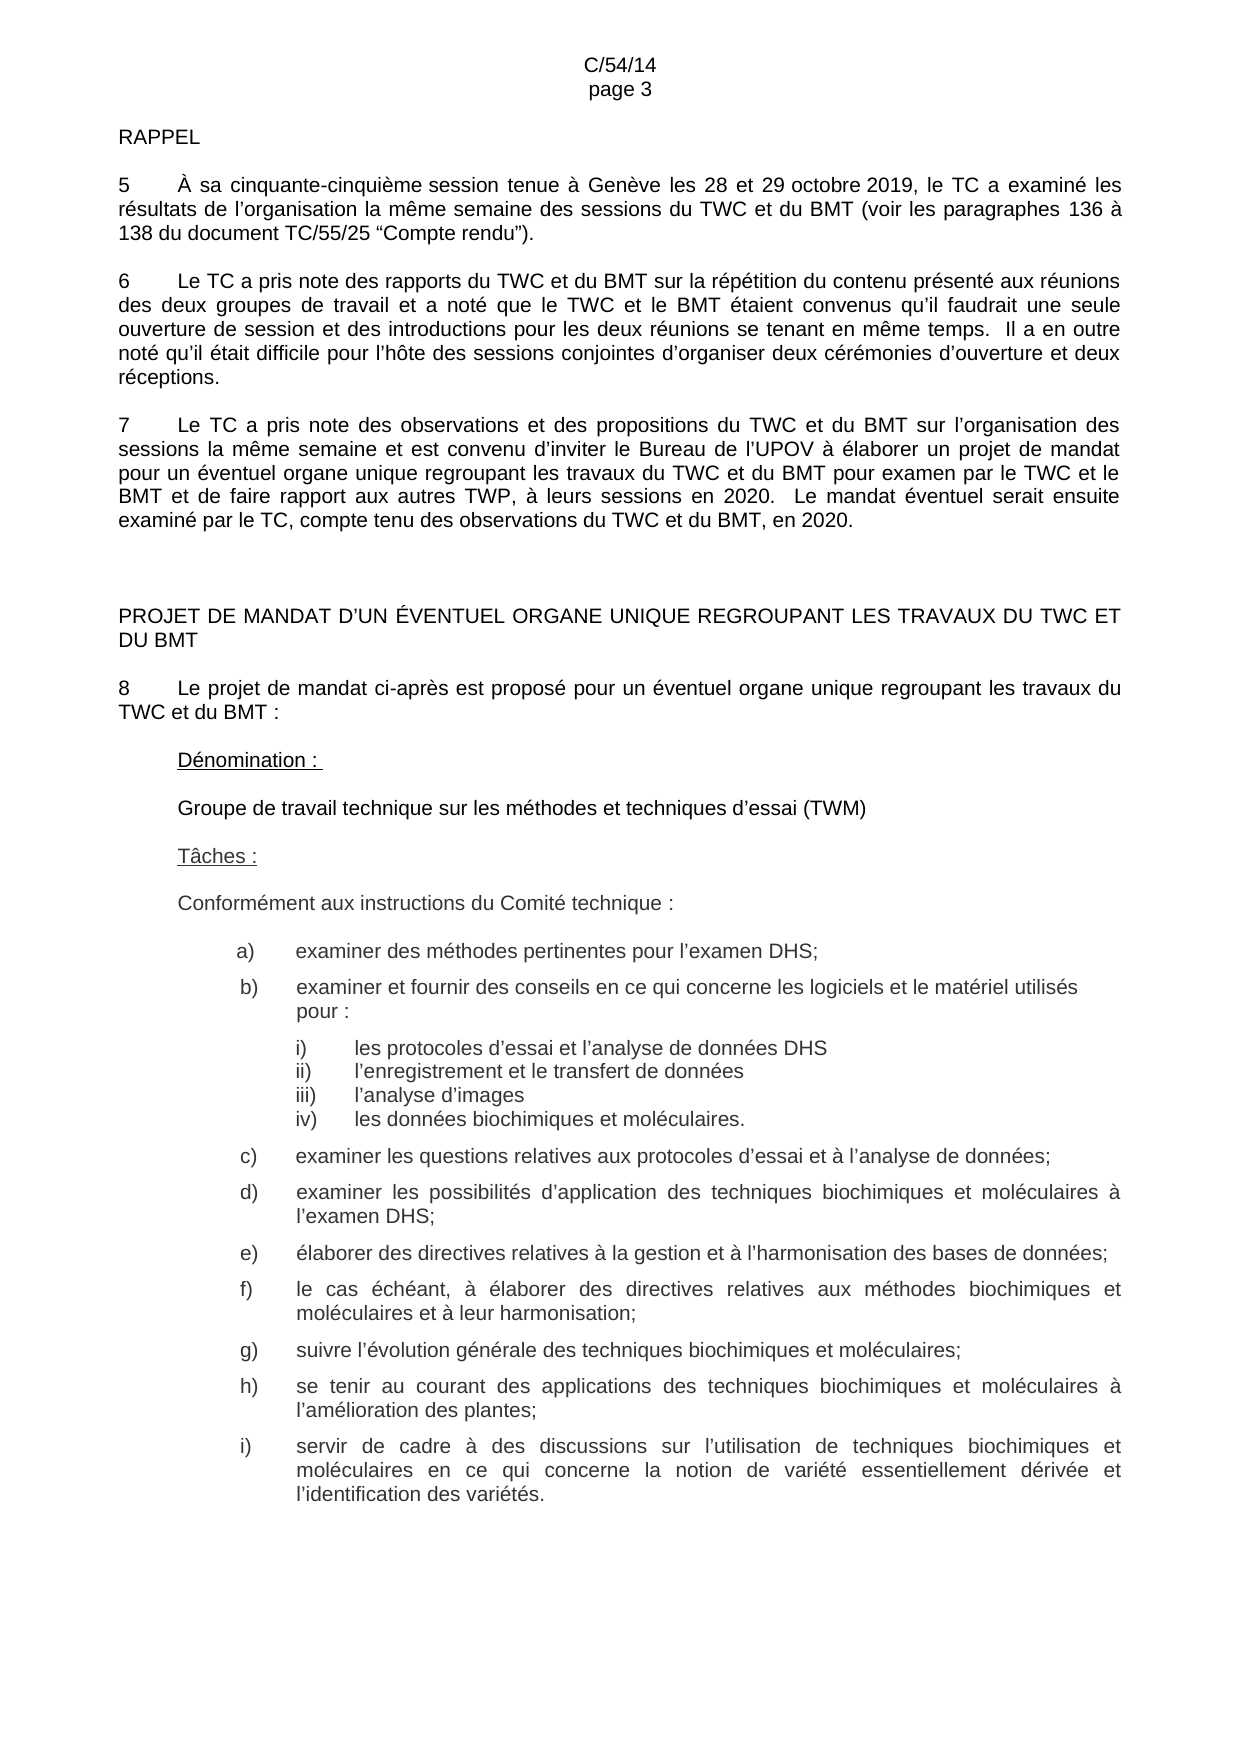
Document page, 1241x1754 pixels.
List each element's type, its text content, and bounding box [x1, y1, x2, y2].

list les données biochimiques et moléculaires. [295, 1107, 1122, 1131]
text Le TC a pris note des rapports du TWC et du BMT sur la répétition du contenu présenté aux réunions des deux groupes de travail et a noté que le TWC et le BMT étaient convenus qu’il faudrait une seule ouverture de session et des introductions pour les deux réunions se tenant en même temps. Il a en outre noté qu’il était difficile pour l’hôte des sessions conjointes d’organiser deux cérémonies d’ouverture et deux réceptions. [118, 269, 1122, 388]
list examiner les questions relatives aux protocoles d’essai et à l’analyse de données; [240, 1144, 1122, 1168]
text projet de mandat d’un éventuel organe unique regroupant les travaux du TWC et du BMT [118, 604, 1122, 652]
list le cas échéant, à élaborer des directives relatives aux méthodes biochimiques et moléculaires et à leur harmonisation; [240, 1277, 1122, 1325]
text Tâches : [177, 844, 1122, 868]
text Conformément aux instructions du Comité technique : [177, 891, 1122, 915]
text Dénomination : [177, 748, 1122, 772]
text Rappel [118, 125, 1122, 149]
list servir de cadre à des discussions sur l’utilisation de techniques biochimiques et moléculaires en ce qui concerne la notion de variété essentiellement dérivée et l’identification des variétés. [240, 1434, 1122, 1506]
text À sa cinquante-cinquième session tenue à Genève les 28 et 29 octobre 2019, le TC a examiné les résultats de l’organisation la même semaine des sessions du TWC et du BMT (voir les paragraphes 136 à 138 du document TC/55/25 “Compte rendu”). [118, 173, 1122, 245]
list l’enregistrement et le transfert de données [295, 1059, 1122, 1083]
list l’analyse d’images [295, 1083, 1122, 1107]
list élaborer des directives relatives à la gestion et à l’harmonisation des bases de données; [240, 1241, 1122, 1264]
text Le projet de mandat ci-après est proposé pour un éventuel organe unique regroupant les travaux du TWC et du BMT : [118, 676, 1122, 724]
list se tenir au courant des applications des techniques biochimiques et moléculaires à l’amélioration des plantes; [240, 1374, 1122, 1422]
list examiner et fournir des conseils en ce qui concerne les logiciels et le matériel utilisés pour : [240, 975, 1122, 1023]
list suivre l’évolution générale des techniques biochimiques et moléculaires; [240, 1337, 1122, 1361]
text Groupe de travail technique sur les méthodes et techniques d’essai (TWM) [177, 796, 1122, 820]
list examiner des méthodes pertinentes pour l’examen DHS; [236, 938, 1122, 962]
list examiner les possibilités d’application des techniques biochimiques et moléculaires à l’examen DHS; [240, 1180, 1122, 1228]
text Le TC a pris note des observations et des propositions du TWC et du BMT sur l’organisation des sessions la même semaine et est convenu d’inviter le Bureau de l’UPOV à élaborer un projet de mandat pour un éventuel organe unique regroupant les travaux du TWC et du BMT pour examen par le TWC et le BMT et de faire rapport aux autres TWP, à leurs sessions en 2020. Le mandat éventuel serait ensuite examiné par le TC, compte tenu des observations du TWC et du BMT, en 2020. [118, 412, 1122, 532]
list les protocoles d’essai et l’analyse de données DHS [295, 1035, 1122, 1059]
